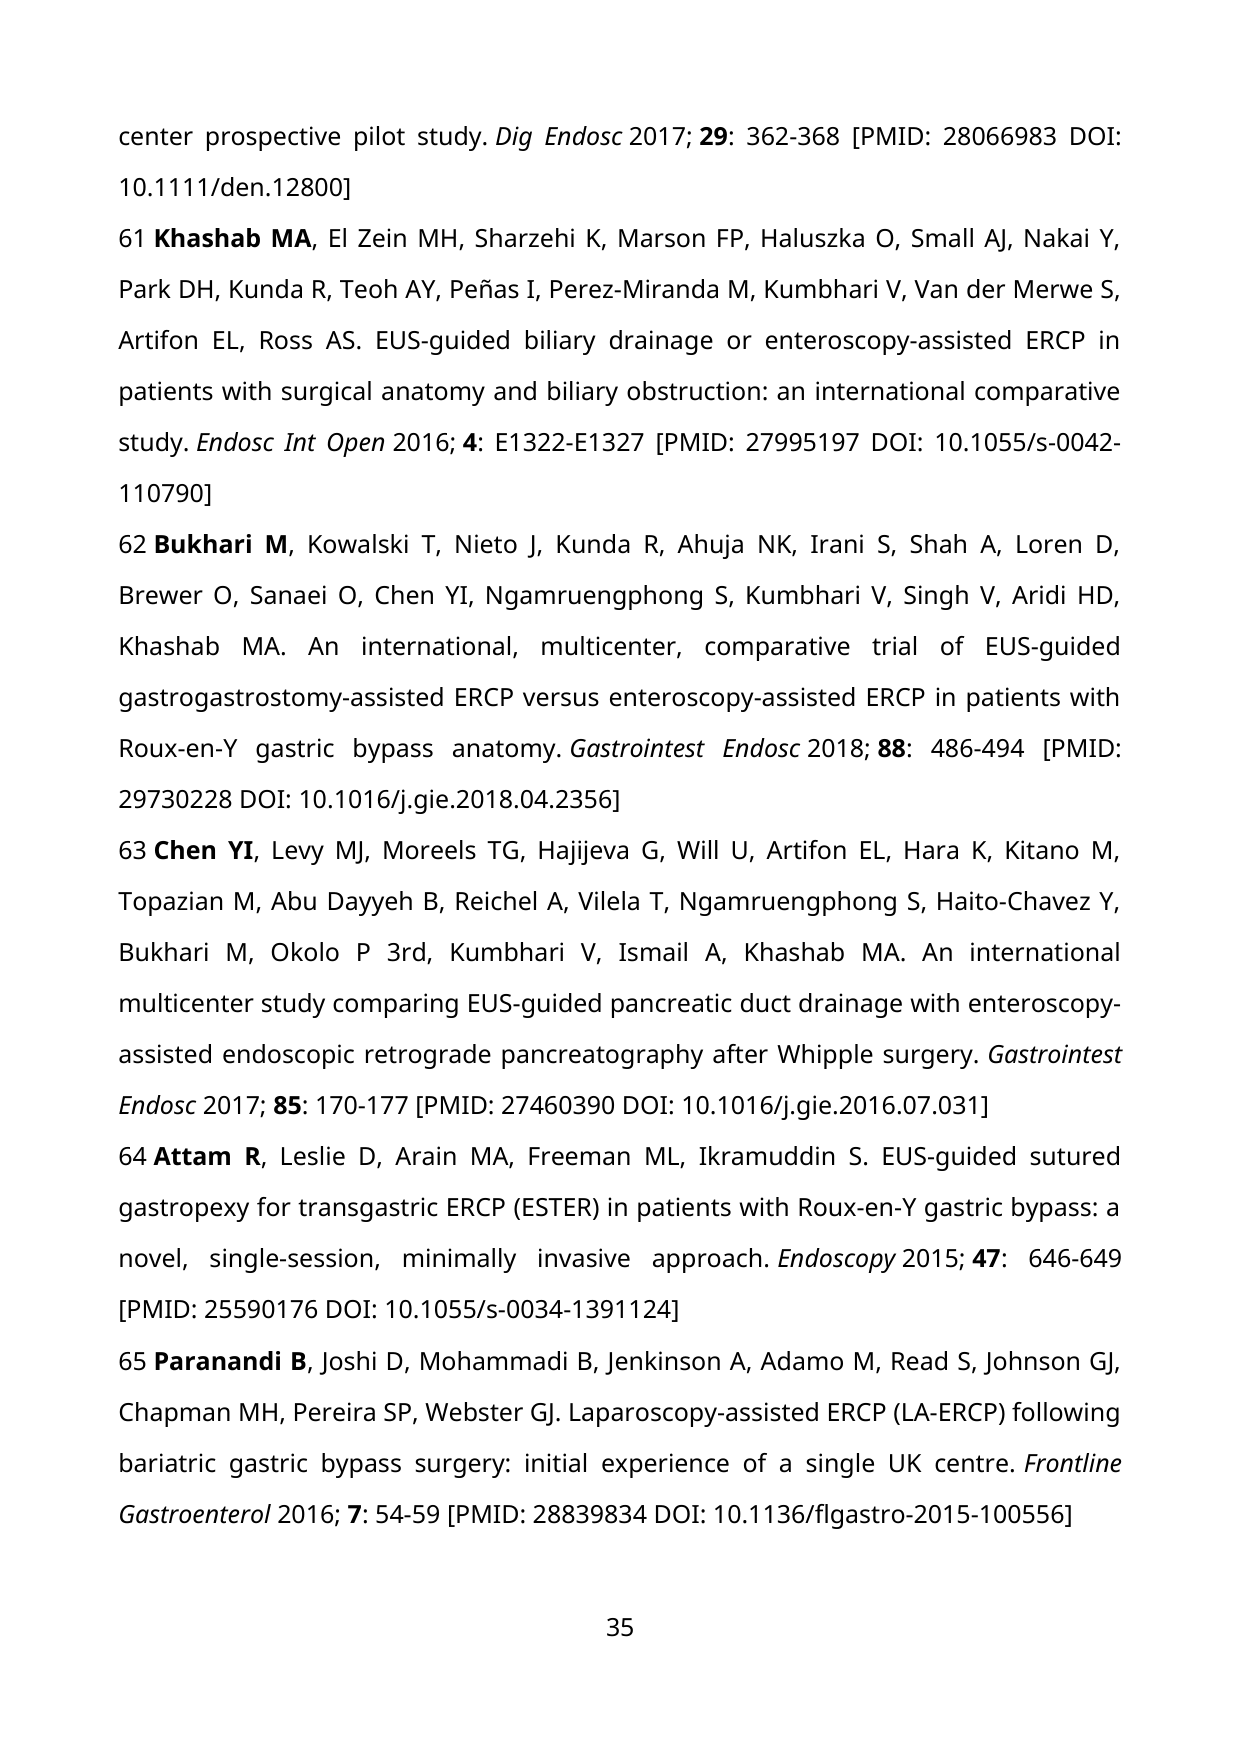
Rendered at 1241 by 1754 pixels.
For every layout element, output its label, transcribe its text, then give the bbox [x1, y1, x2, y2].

text 63 Chen YI, Levy MJ, Moreels TG, Hajijeva G, Will U, Artifon EL, Hara K, Kitano M, Topazian M, Abu Dayyeh B, Reichel A, Vilela T, Ngamruengphong S, Haito-Chavez Y, Bukhari M, Okolo P 3rd, Kumbhari V, Ismail A, Khashab MA. An international multicenter study comparing EUS-guided pancreatic duct drainage with enteroscopy-assisted endoscopic retrograde pancreatography after Whipple surgery. Gastrointest Endosc 2017; 85: 170-177 [PMID: 27460390 DOI: 10.1016/j.gie.2016.07.031] [118, 833, 1122, 1122]
text 61 Khashab MA, El Zein MH, Sharzehi K, Marson FP, Haluszka O, Small AJ, Nakai Y, Park DH, Kunda R, Teoh AY, Peñas I, Perez-Miranda M, Kumbhari V, Van der Merwe S, Artifon EL, Ross AS. EUS-guided biliary drainage or enteroscopy-assisted ERCP in patients with surgical anatomy and biliary obstruction: an international comparative study. Endosc Int Open 2016; 4: E1322-E1327 [PMID: 27995197 DOI: 10.1055/s-0042-110790] [118, 220, 1122, 509]
text 62 Bukhari M, Kowalski T, Nieto J, Kunda R, Ahuja NK, Irani S, Shah A, Loren D, Brewer O, Sanaei O, Chen YI, Ngamruengphong S, Kumbhari V, Singh V, Aridi HD, Khashab MA. An international, multicenter, comparative trial of EUS-guided gastrogastrostomy-assisted ERCP versus enteroscopy-assisted ERCP in patients with Roux-en-Y gastric bypass anatomy. Gastrointest Endosc 2018; 88: 486-494 [PMID: 29730228 DOI: 10.1016/j.gie.2018.04.2356] [118, 526, 1122, 816]
text 64 Attam R, Leslie D, Arain MA, Freeman ML, Ikramuddin S. EUS-guided sutured gastropexy for transgastric ERCP (ESTER) in patients with Roux-en-Y gastric bypass: a novel, single-session, minimally invasive approach. Endoscopy 2015; 47: 646-649 [PMID: 25590176 DOI: 10.1055/s-0034-1391124] [118, 1139, 1122, 1326]
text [118, 118, 1122, 203]
text 65 Paranandi B, Joshi D, Mohammadi B, Jenkinson A, Adamo M, Read S, Johnson GJ, Chapman MH, Pereira SP, Webster GJ. Laparoscopy-assisted ERCP (LA-ERCP) following bariatric gastric bypass surgery: initial experience of a single UK centre. Frontline Gastroenterol 2016; 7: 54-59 [PMID: 28839834 DOI: 10.1136/flgastro-2015-100556] [118, 1343, 1122, 1530]
